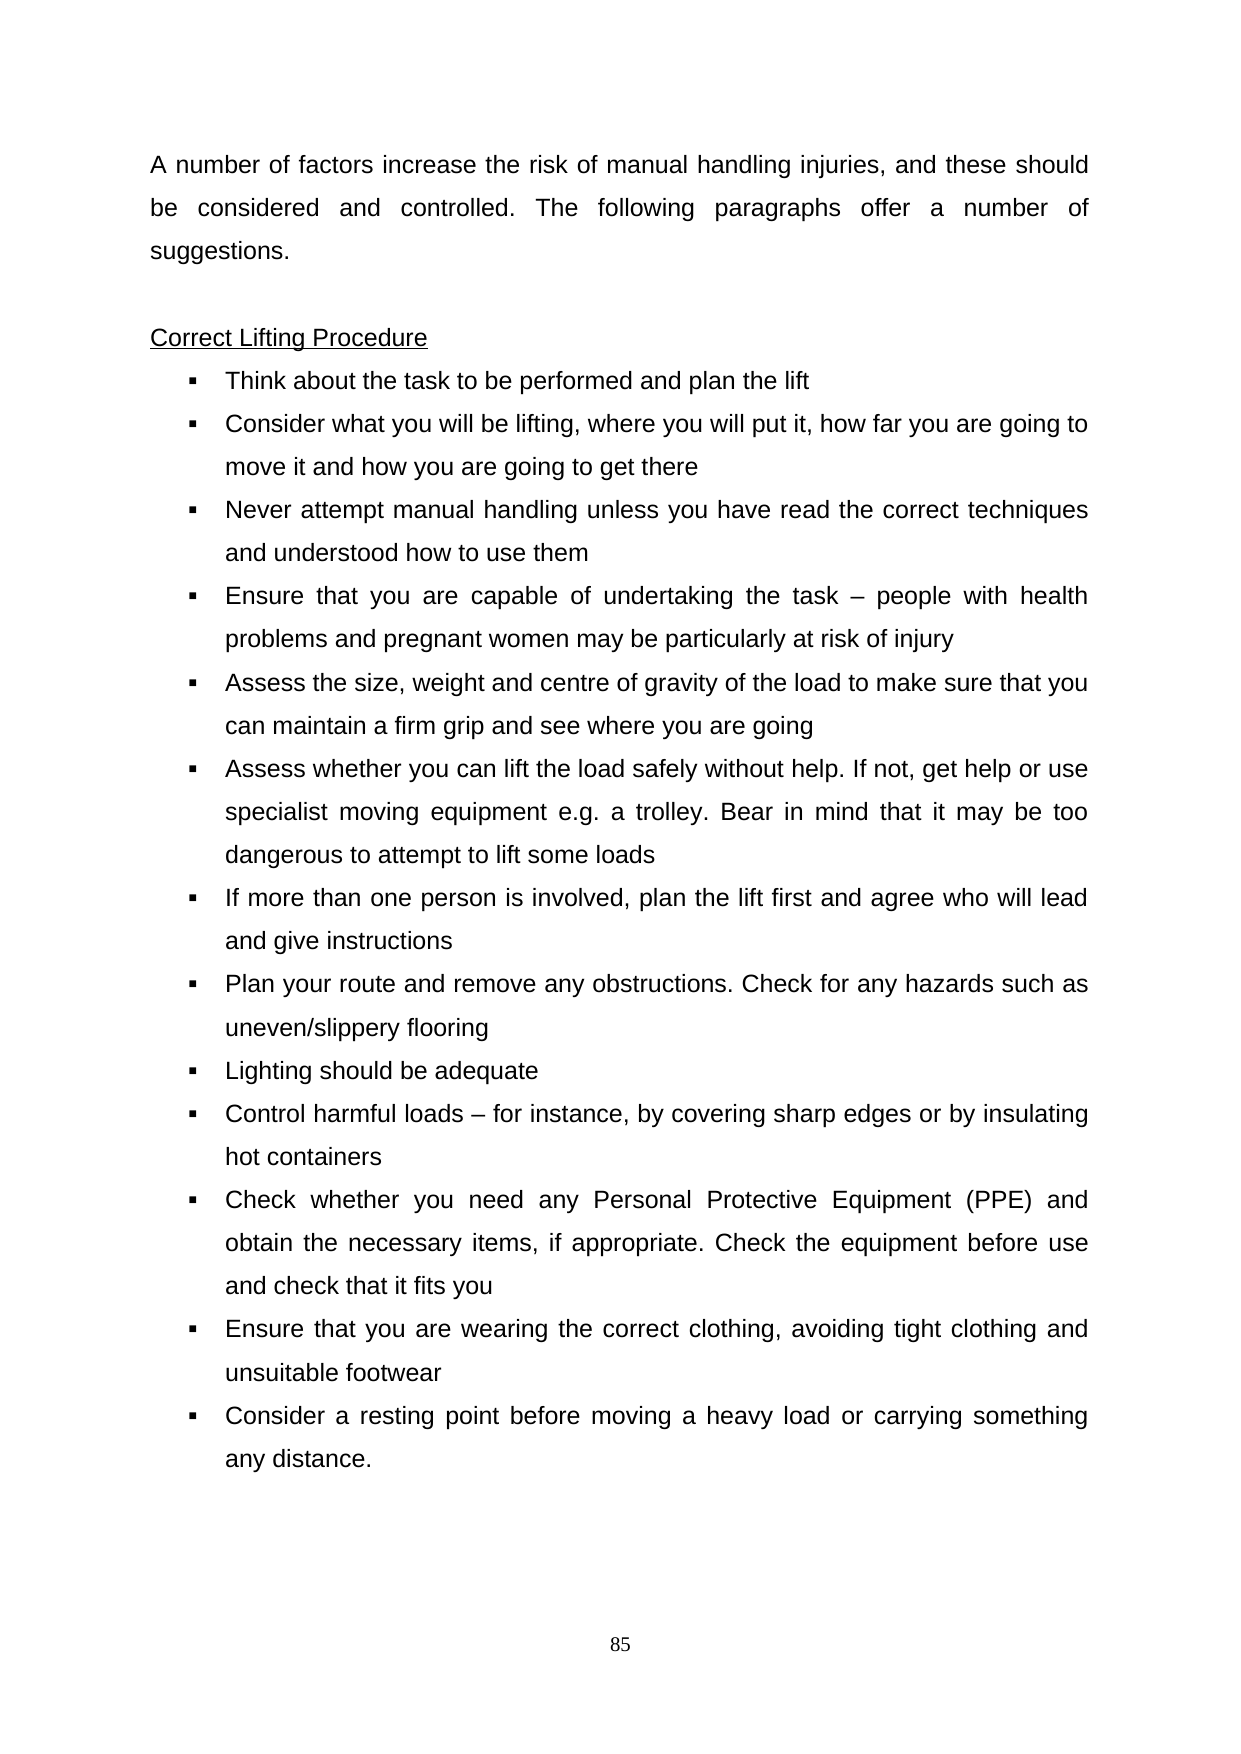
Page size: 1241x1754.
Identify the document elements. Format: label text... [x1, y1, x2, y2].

list Plan your route and remove any obstructions. Check for any hazards such as uneven/slippery flooring [187, 969, 1090, 1041]
list Ensure that you are capable of undertaking the task – people with health problems and pregnant women may be particularly at risk of injury [187, 581, 1090, 653]
list Check whether you need any Personal Protective Equipment (PPE) and obtain the necessary items, if appropriate. Check the equipment before use and check that it fits you [187, 1185, 1090, 1300]
list Consider a resting point before moving a heavy load or carrying something any distance. [187, 1401, 1090, 1472]
text Correct Lifting Procedure [150, 322, 1090, 351]
list Consider what you will be lifting, where you will put it, how far you are going to move it and how you are going to get there [187, 409, 1090, 481]
list Lighting should be adequate [187, 1056, 1090, 1084]
text A number of factors increase the risk of manual handling injuries, and these should be considered and controlled. The following paragraphs offer a number of suggestions. [150, 150, 1090, 265]
list If more than one person is involved, plan the lift first and agree who will lead and give instructions [187, 883, 1090, 955]
list Assess whether you can lift the load safely without help. If not, get help or use specialist moving equipment e.g. a trolley. Bear in mind that it may be too dangerous to attempt to lift some loads [187, 754, 1090, 869]
list Assess the size, weight and centre of gravity of the load to make sure that you can maintain a firm grip and see where you are going [187, 667, 1090, 739]
list Control harmful loads – for instance, by covering sharp edges or by insulating hot containers [187, 1099, 1090, 1171]
list Think about the task to be performed and plan the lift [187, 366, 1090, 394]
list Never attempt manual handling unless you have read the correct techniques and understood how to use them [187, 495, 1090, 567]
list Ensure that you are wearing the correct clothing, avoiding tight clothing and unsuitable footwear [187, 1314, 1090, 1386]
